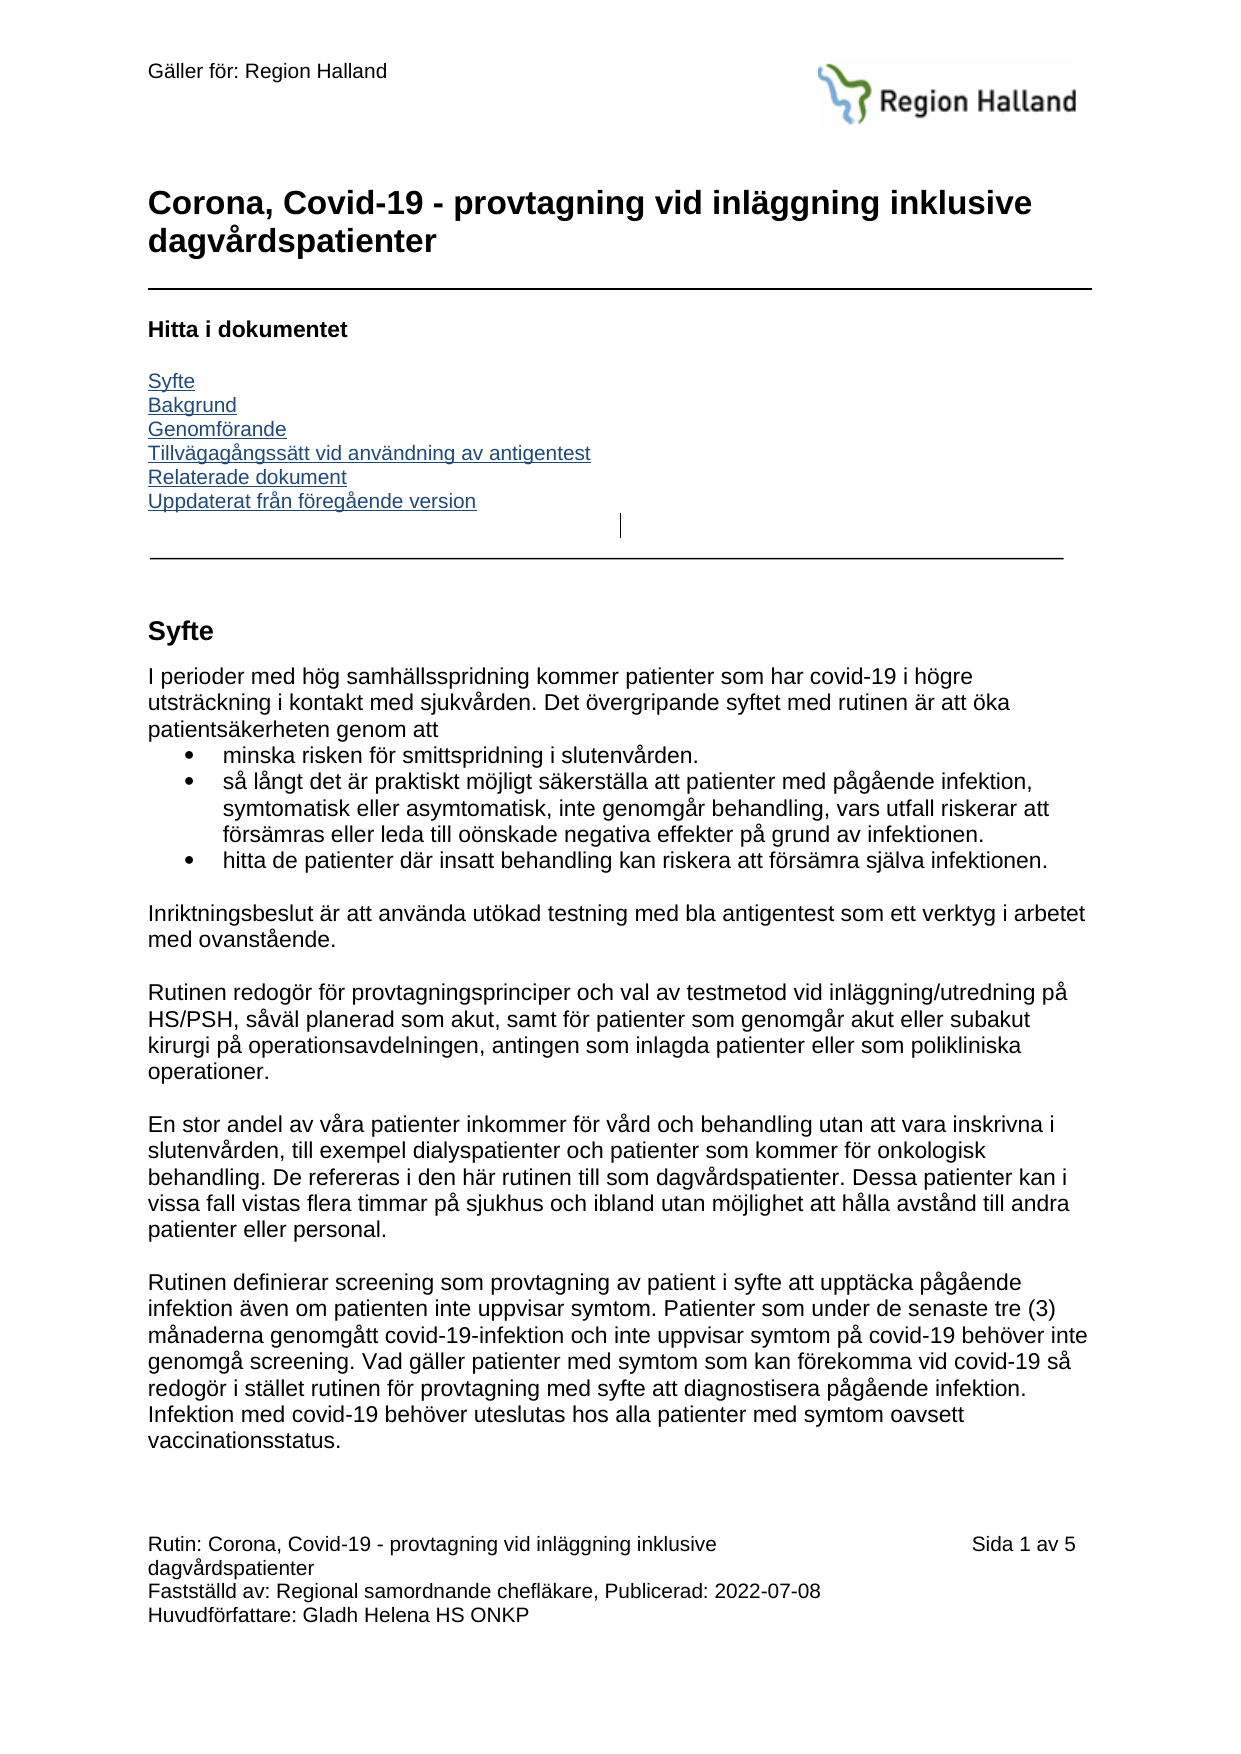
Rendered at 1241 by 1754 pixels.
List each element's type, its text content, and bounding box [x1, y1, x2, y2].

text Rutinen definierar screening som provtagning av patient i syfte att upptäcka pågående infektion även om patienten inte uppvisar symtom. Patienter som under de senaste tre (3) månaderna genomgått covid-19-infektion och inte uppvisar symtom på covid-19 behöver inte genomgå screening. Vad gäller patienter med symtom som kan förekomma vid covid-19 så redogör i stället rutinen för provtagning med syfte att diagnostisera pågående infektion. Infektion med covid-19 behöver uteslutas hos alla patienter med symtom oavsett vaccinationsstatus. [148, 1269, 1092, 1453]
text Inriktningsbeslut är att använda utökad testning med bla antigentest som ett verktyg i arbetet med ovanstående. [148, 900, 1092, 953]
text Tillvägagångssätt vid användning av antigentest [148, 441, 1092, 465]
list hitta de patienter där insatt behandling kan riskera att försämra själva infektionen. [185, 847, 1092, 874]
text Syfte [148, 369, 1092, 393]
text Rutinen redogör för provtagningsprinciper och val av testmetod vid inläggning/utredning på HS/PSH, såväl planerad som akut, samt för patienter som genomgår akut eller subakut kirurgi på operationsavdelningen, antingen som inlagda patienter eller som polikliniska operationer. [148, 979, 1092, 1084]
text Corona, Covid-19 - provtagning vid inläggning inklusive dagvårdspatienter [437, 183, 1092, 260]
text I perioder med hög samhällsspridning kommer patienter som har covid-19 i högre utsträckning i kontakt med sjukvården. Det övergripande syftet med rutinen är att öka patientsäkerheten genom att [148, 663, 1092, 742]
picture [817, 59, 1076, 131]
text Relaterade dokument [148, 465, 1092, 489]
text Genomförande [148, 417, 1092, 441]
list så långt det är praktiskt möjligt säkerställa att patienter med pågående infektion, symtomatisk eller asymtomatisk, inte genomgår behandling, vars utfall riskerar att försämras eller leda till oönskade negativa effekter på grund av infektionen. [185, 768, 1092, 847]
subtitle Syfte [148, 614, 1092, 646]
text Uppdaterat från föregående version [148, 489, 1092, 513]
text Bakgrund [148, 393, 1092, 417]
list minska risken för smittspridning i slutenvården. [185, 742, 1092, 768]
text En stor andel av våra patienter inkommer för vård och behandling utan att vara inskrivna i slutenvården, till exempel dialyspatienter och patienter som kommer för onkologisk behandling. De refereras i den här rutinen till som dagvårdspatienter. Dessa patienter kan i vissa fall vistas flera timmar på sjukhus och ibland utan möjlighet att hålla avstånd till andra patienter eller personal. [148, 1111, 1092, 1243]
text Hitta i dokumentet [148, 316, 1092, 343]
